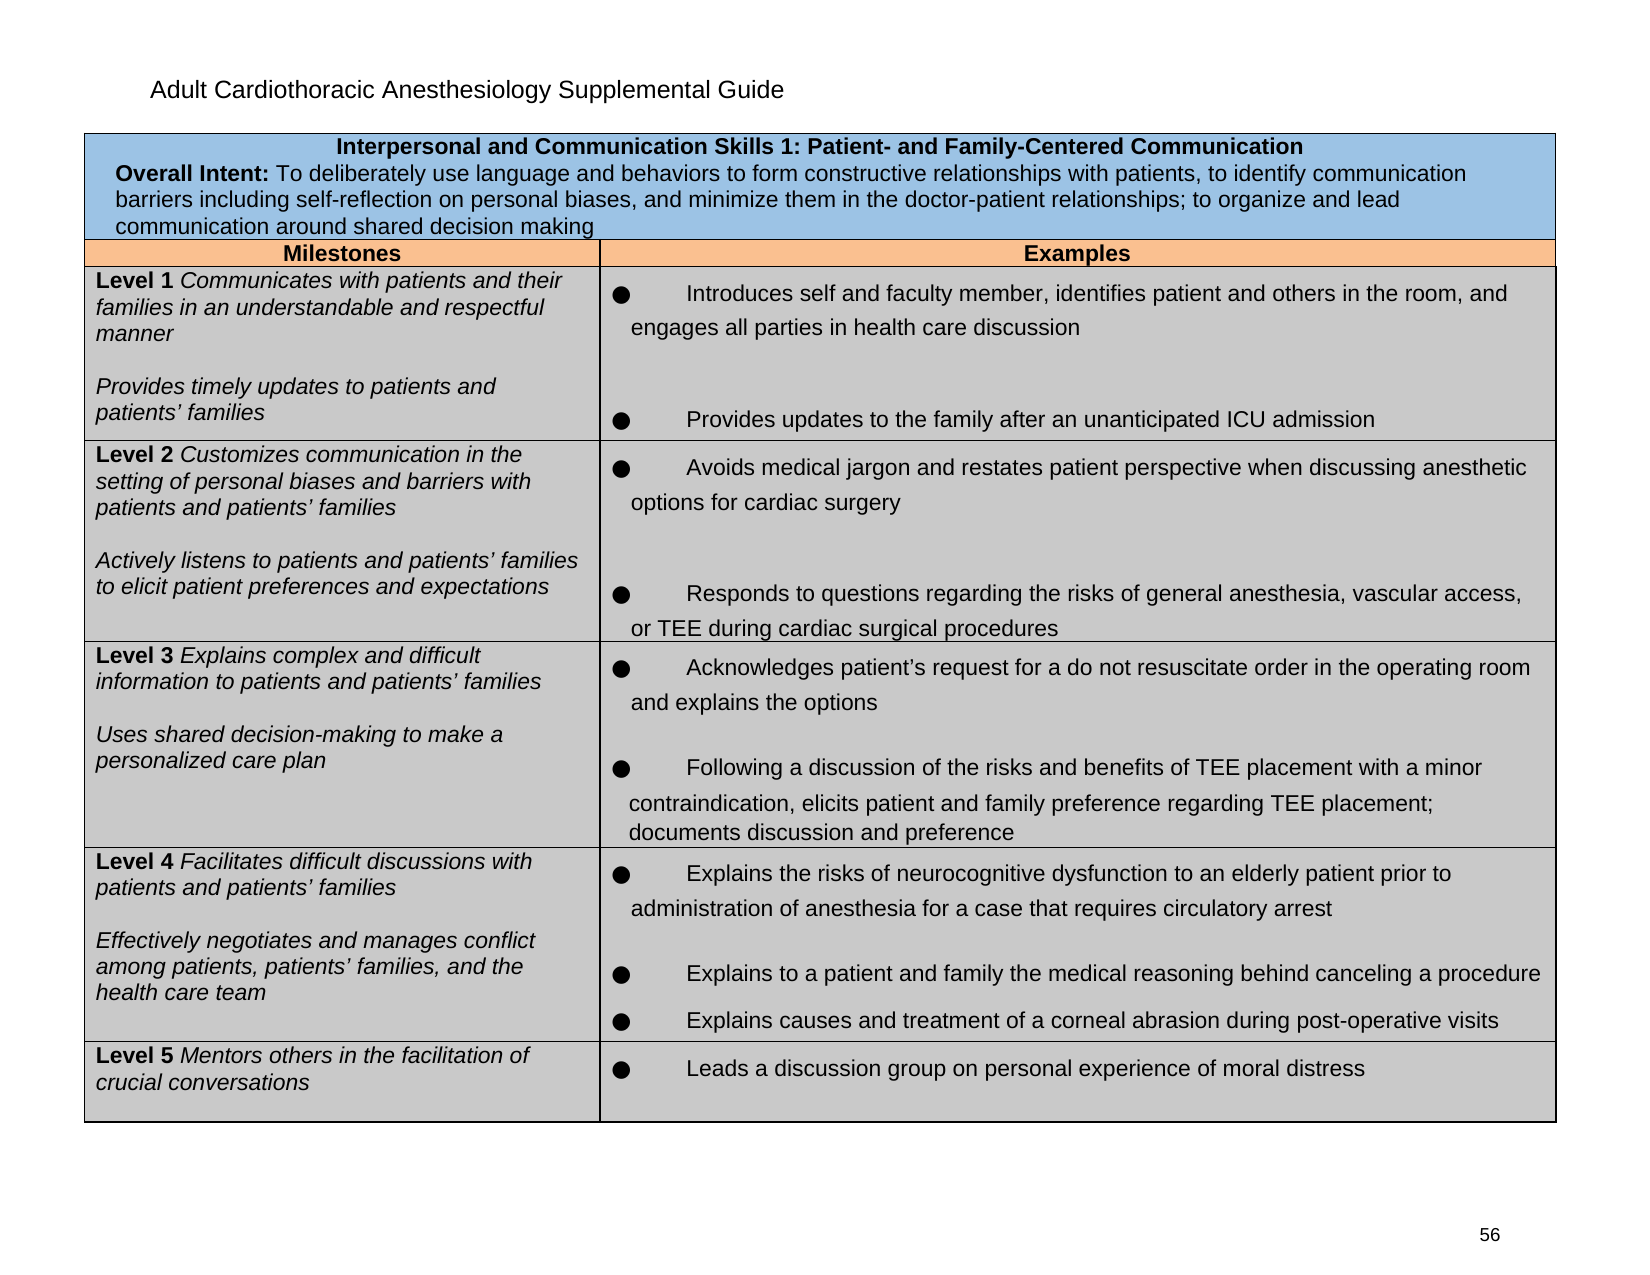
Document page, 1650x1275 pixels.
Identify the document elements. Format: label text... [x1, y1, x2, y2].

table_cell Examples [601, 240, 1555, 266]
table_cell Explains the risks of neurocognitive dysfunction to an elderly patient prior to administration of anesthesia for a case that requires circulatory arrest Explains to a patient and family the medical reasoning behind canceling a procedure Explains causes and treatment of a corneal abrasion during post-operative visits [601, 848, 1555, 1041]
table_cell Level 4 Facilitates difficult discussions with patients and patients’ families Effectively negotiates and manages conflict among patients, patients’ families, and the health care team [85, 848, 599, 1041]
table_header Interpersonal and Communication Skills 1: Patient- and Family-Centered Communication Overall Intent: To deliberately use language and behaviors to form constructive relationships with patients, to identify communication barriers including self-reflection on personal biases, and minimize them in the doctor-patient relationships; to organize and lead communication around shared decision making [85, 134, 1555, 239]
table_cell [85, 1042, 599, 1121]
table_cell Level 2 Customizes communication in the setting of personal biases and barriers with patients and patients’ families Actively listens to patients and patients’ families to elicit patient preferences and expectations [85, 441, 599, 641]
table_cell Avoids medical jargon and restates patient perspective when discussing anesthetic options for cardiac surgery Responds to questions regarding the risks of general anesthesia, vascular access, or TEE during cardiac surgical procedures [601, 441, 1555, 641]
table_cell Level 1 Communicates with patients and their families in an understandable and respectful manner Provides timely updates to patients and patients’ families [85, 267, 599, 440]
table_cell Acknowledges patient’s request for a do not resuscitate order in the operating room and explains the options Following a discussion of the risks and benefits of TEE placement with a minor contraindication, elicits patient and family preference regarding TEE placement; documents discussion and preference [601, 642, 1555, 847]
table_cell Level 3 Explains complex and difficult information to patients and patients’ families Uses shared decision-making to make a personalized care plan [85, 642, 599, 847]
table_cell Milestones [85, 240, 599, 266]
table_cell Introduces self and faculty member, identifies patient and others in the room, and engages all parties in health care discussion Provides updates to the family after an unanticipated ICU admission [601, 267, 1555, 440]
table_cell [601, 1042, 1555, 1121]
